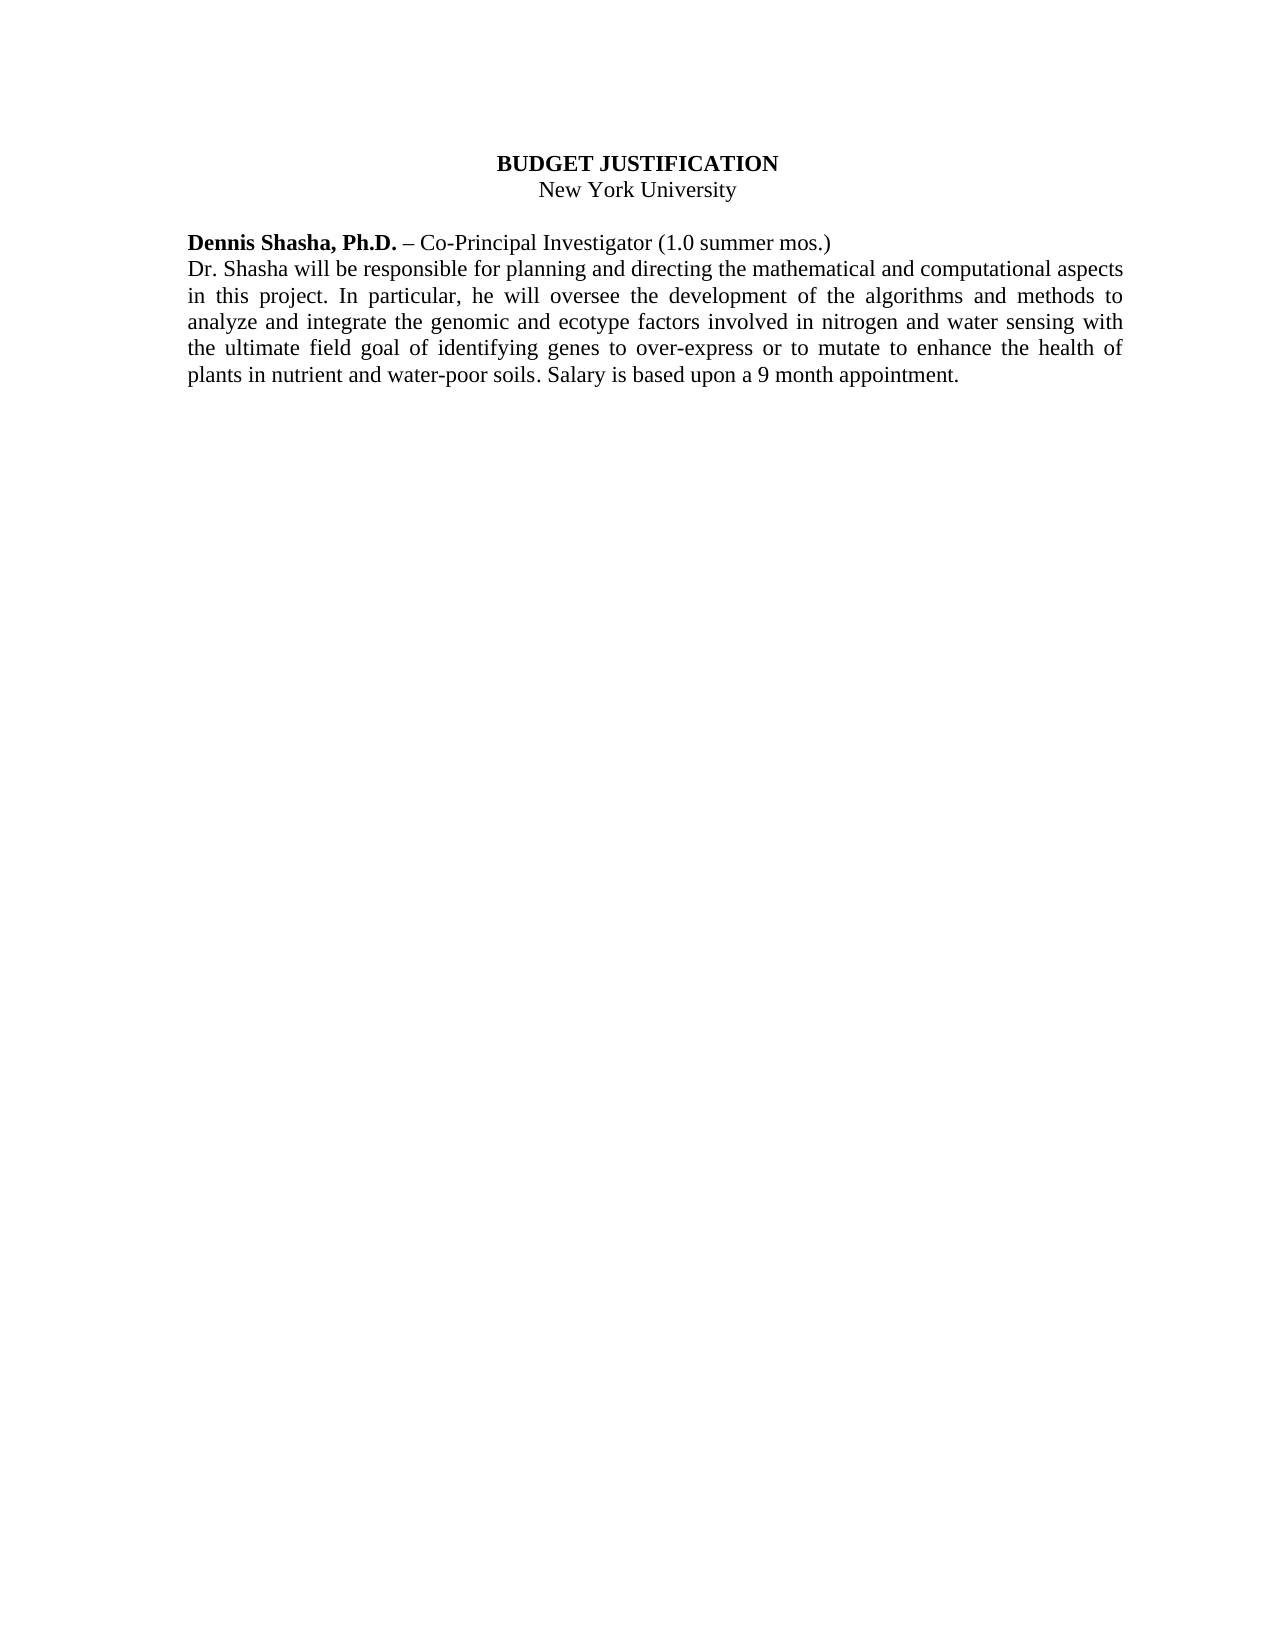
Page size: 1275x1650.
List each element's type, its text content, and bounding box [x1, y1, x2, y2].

text Dennis Shasha, Ph.D. – Co-Principal Investigator (1.0 summer mos.) [187, 229, 1125, 255]
text BUDGET JUSTIFICATION [150, 150, 1125, 176]
text New York University [150, 176, 1125, 203]
text Dr. Shasha will be responsible for planning and directing the mathematical and computational aspects in this project. In particular, he will oversee the development of the algorithms and methods to analyze and integrate the genomic and ecotype factors involved in nitrogen and water sensing with the ultimate field goal of identifying genes to over-express or to mutate to enhance the health of plants in nutrient and water-poor soils. Salary is based upon a 9 month appointment. [187, 255, 1125, 387]
